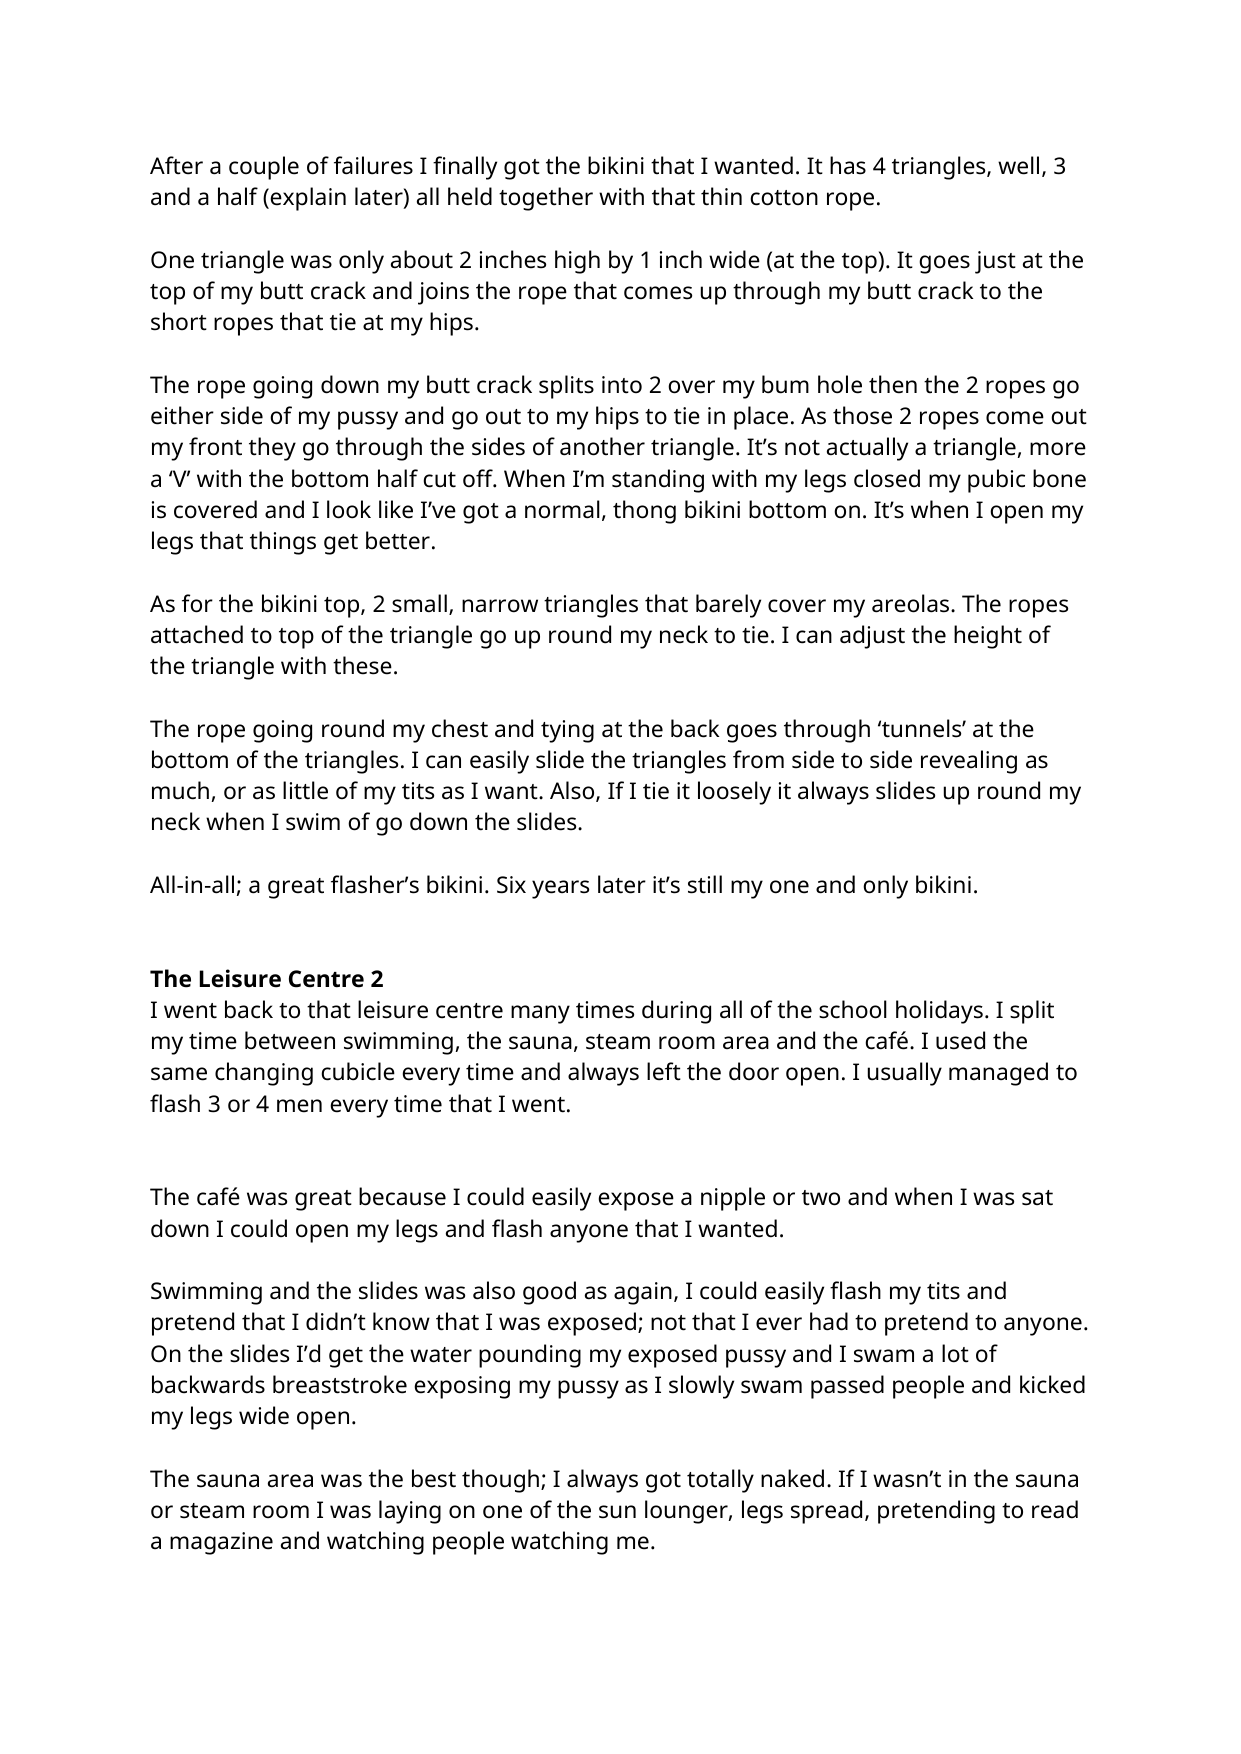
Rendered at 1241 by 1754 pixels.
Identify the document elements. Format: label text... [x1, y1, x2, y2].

text The Leisure Centre 2 [150, 962, 1090, 994]
text I went back to that leisure centre many times during all of the school holidays. I split my time between swimming, the sauna, steam room area and the café. I used the same changing cubicle every time and always left the door open. I usually managed to flash 3 or 4 men every time that I went. [150, 994, 1090, 1119]
text Swimming and the slides was also good as again, I could easily flash my tits and pretend that I didn’t know that I was exposed; not that I ever had to pretend to anyone. On the slides I’d get the water pounding my exposed pussy and I swam a lot of backwards breaststroke exposing my pussy as I slowly swam passed people and kicked my legs wide open. [150, 1275, 1090, 1431]
text One triangle was only about 2 inches high by 1 inch wide (at the top). It goes just at the top of my butt crack and joins the rope that comes up through my butt crack to the short ropes that tie at my hips. [150, 244, 1090, 337]
text The rope going down my butt crack splits into 2 over my bum hole then the 2 ropes go either side of my pussy and go out to my hips to tie in place. As those 2 ropes come out my front they go through the sides of another triangle. It’s not actually a triangle, more a ‘V’ with the bottom half cut off. When I’m standing with my legs closed my pubic bone is covered and I look like I’ve got a normal, thong bikini bottom on. It’s when I open my legs that things get better. [150, 369, 1090, 556]
text All-in-all; a great flasher’s bikini. Six years later it’s still my one and only bikini. [150, 869, 1090, 900]
text After a couple of failures I finally got the bikini that I wanted. It has 4 triangles, well, 3 and a half (explain later) all held together with that thin cotton rope. [150, 150, 1090, 212]
text The rope going round my chest and tying at the back goes through ‘tunnels’ at the bottom of the triangles. I can easily slide the triangles from side to side revealing as much, or as little of my tits as I want. Also, If I tie it loosely it always slides up round my neck when I swim of go down the slides. [150, 712, 1090, 837]
text The café was great because I could easily expose a nipple or two and when I was sat down I could open my legs and flash anyone that I wanted. [150, 1181, 1090, 1244]
text As for the bikini top, 2 small, narrow triangles that barely cover my areolas. The ropes attached to top of the triangle go up round my neck to tie. I can adjust the height of the triangle with these. [150, 587, 1090, 681]
text The sauna area was the best though; I always got totally naked. If I wasn’t in the sauna or steam room I was laying on one of the sun lounger, legs spread, pretending to read a magazine and watching people watching me. [150, 1462, 1090, 1556]
